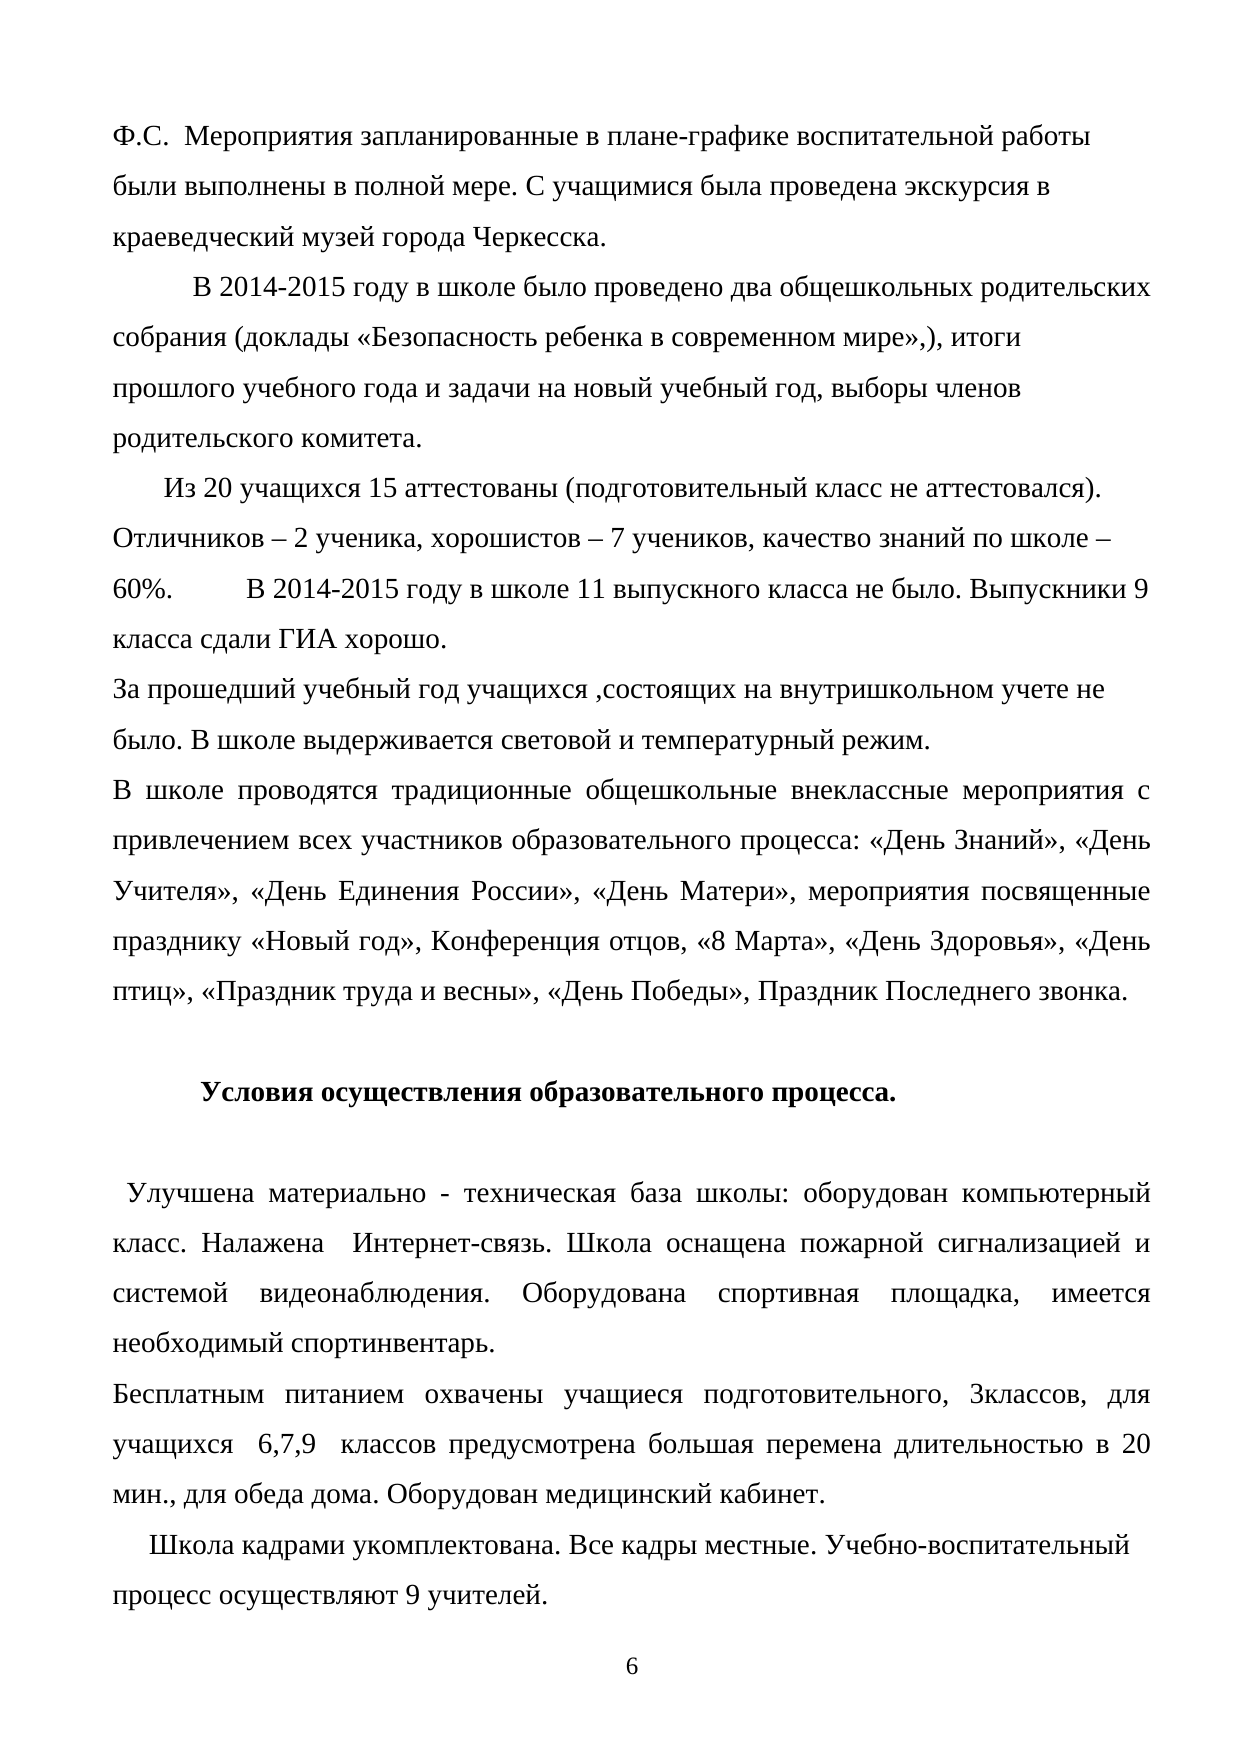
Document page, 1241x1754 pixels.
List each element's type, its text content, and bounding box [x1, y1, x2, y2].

text В 2014-2015 году в школе было проведено два общешкольных родительских собрания (доклады «Безопасность ребенка в современном мире»,), итоги прошлого учебного года и задачи на новый учебный год, выборы членов родительского комитета. [112, 269, 1152, 453]
text Из 20 учащихся 15 аттестованы (подготовительный класс не аттестовался). Отличников – 2 ученика, хорошистов – 7 учеников, качество знаний по школе – 60%. В 2014-2015 году в школе 11 выпускного класса не было. Выпускники 9 класса сдали ГИА хорошо. [112, 470, 1152, 655]
text Условия осуществления образовательного процесса. [112, 1074, 1152, 1108]
text Школа кадрами укомплектована. Все кадры местные. Учебно-воспитательный процесс осуществляют 9 учителей. [112, 1527, 1152, 1611]
text Улучшена материально - техническая база школы: оборудован компьютерный класс. Налажена Интернет-связь. Школа оснащена пожарной сигнализацией и системой видеонаблюдения. Оборудована спортивная площадка, имеется необходимый спортинвентарь. [112, 1175, 1152, 1359]
text В школе проводятся традиционные общешкольные внеклассные мероприятия с привлечением всех участников образовательного процесса: «День Знаний», «День Учителя», «День Единения России», «День Матери», мероприятия посвященные празднику «Новый год», Конференция отцов, «8 Марта», «День Здоровья», «День птиц», «Праздник труда и весны», «День Победы», Праздник Последнего звонка. [112, 772, 1152, 1007]
text Бесплатным питанием охвачены учащиеся подготовительного, 3классов, для учащихся 6,7,9 классов предусмотрена большая перемена длительностью в 20 мин., для обеда дома. Оборудован медицинский кабинет. [112, 1376, 1152, 1510]
text За прошедший учебный год учащихся ,состоящих на внутришкольном учете не было. В школе выдерживается световой и температурный режим. [112, 672, 1152, 755]
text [112, 118, 1152, 252]
